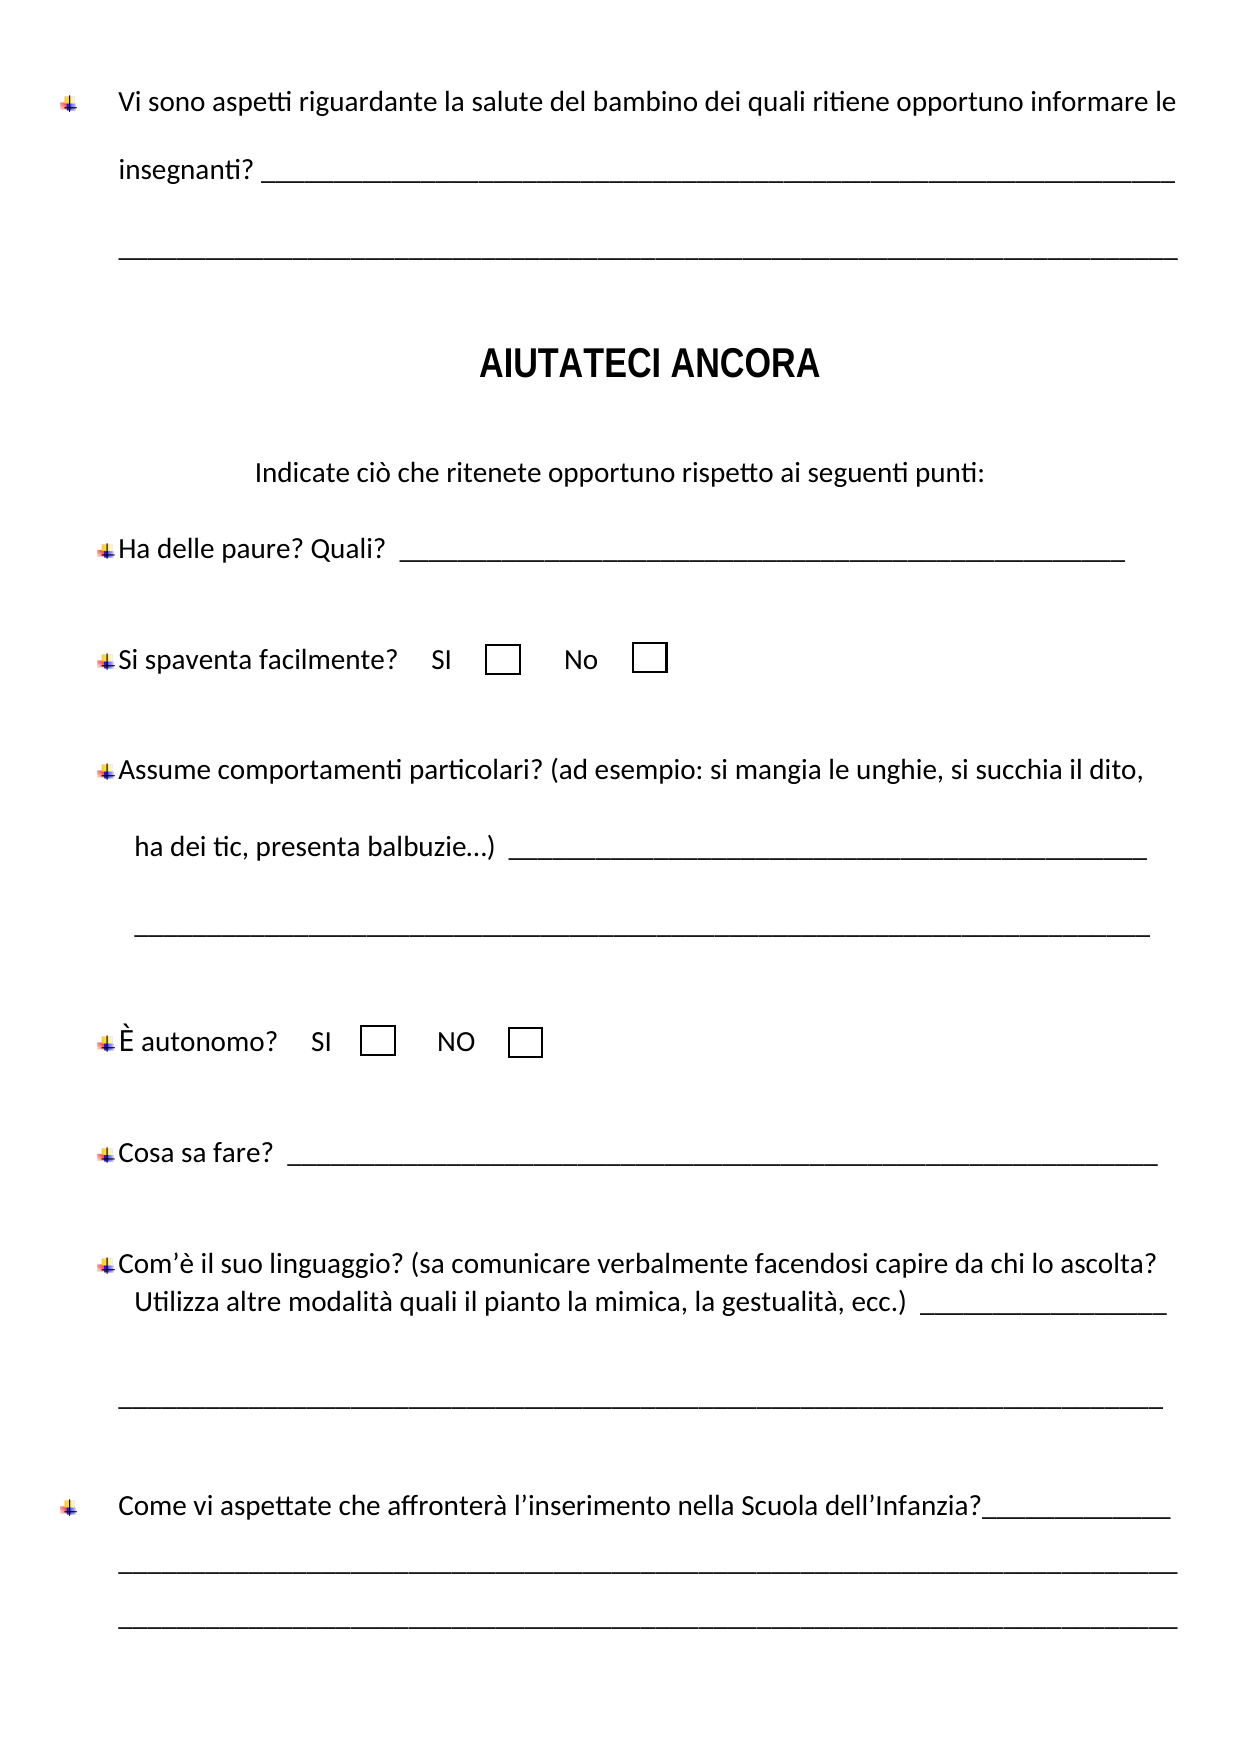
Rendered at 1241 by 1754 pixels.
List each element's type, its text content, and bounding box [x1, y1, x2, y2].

list È autonomo? SI NO [97, 1020, 1181, 1060]
list _________________________________________________________________________ [59, 228, 1181, 264]
picture [97, 1256, 115, 1274]
subtitle AIUTATECI ANCORA [118, 338, 1181, 386]
list ______________________________________________________________________ [134, 905, 1181, 940]
picture [97, 652, 115, 670]
picture [97, 1034, 115, 1052]
list Cosa sa fare? ____________________________________________________________ [97, 1134, 1181, 1170]
picture [60, 1498, 77, 1516]
picture [60, 94, 77, 112]
list Indicate ciò che ritenete opportuno rispetto ai seguenti punti: [59, 454, 1181, 489]
list Come vi aspettate che affronterà l’inserimento nella Scuola dell’Infanzia?_____________ [59, 1487, 1181, 1523]
picture [97, 1146, 115, 1163]
text _________________________________________________________________________ [118, 1597, 1181, 1633]
list Assume comportamenti particolari? (ad esempio: si mangia le unghie, si succhia il dito, [97, 751, 1181, 787]
picture [97, 542, 115, 559]
list Vi sono aspetti riguardante la salute del bambino dei quali ritiene opportuno informare le [59, 83, 1181, 118]
list ha dei tic, presenta balbuzie…) ____________________________________________ [134, 828, 1181, 863]
text ________________________________________________________________________ [118, 1377, 1181, 1412]
text _________________________________________________________________________ [118, 1542, 1181, 1578]
list insegnanti? _______________________________________________________________ [59, 151, 1181, 187]
picture [97, 762, 115, 780]
list Ha delle paure? Quali? __________________________________________________ [97, 531, 1181, 566]
list Si spaventa facilmente? SI No [97, 641, 1181, 676]
list Com’è il suo linguaggio? (sa comunicare verbalmente facendosi capire da chi lo ascolta? Utilizza altre modalità quali il pianto la mimica, la gestualità, ecc.) _________________ [97, 1245, 1181, 1319]
